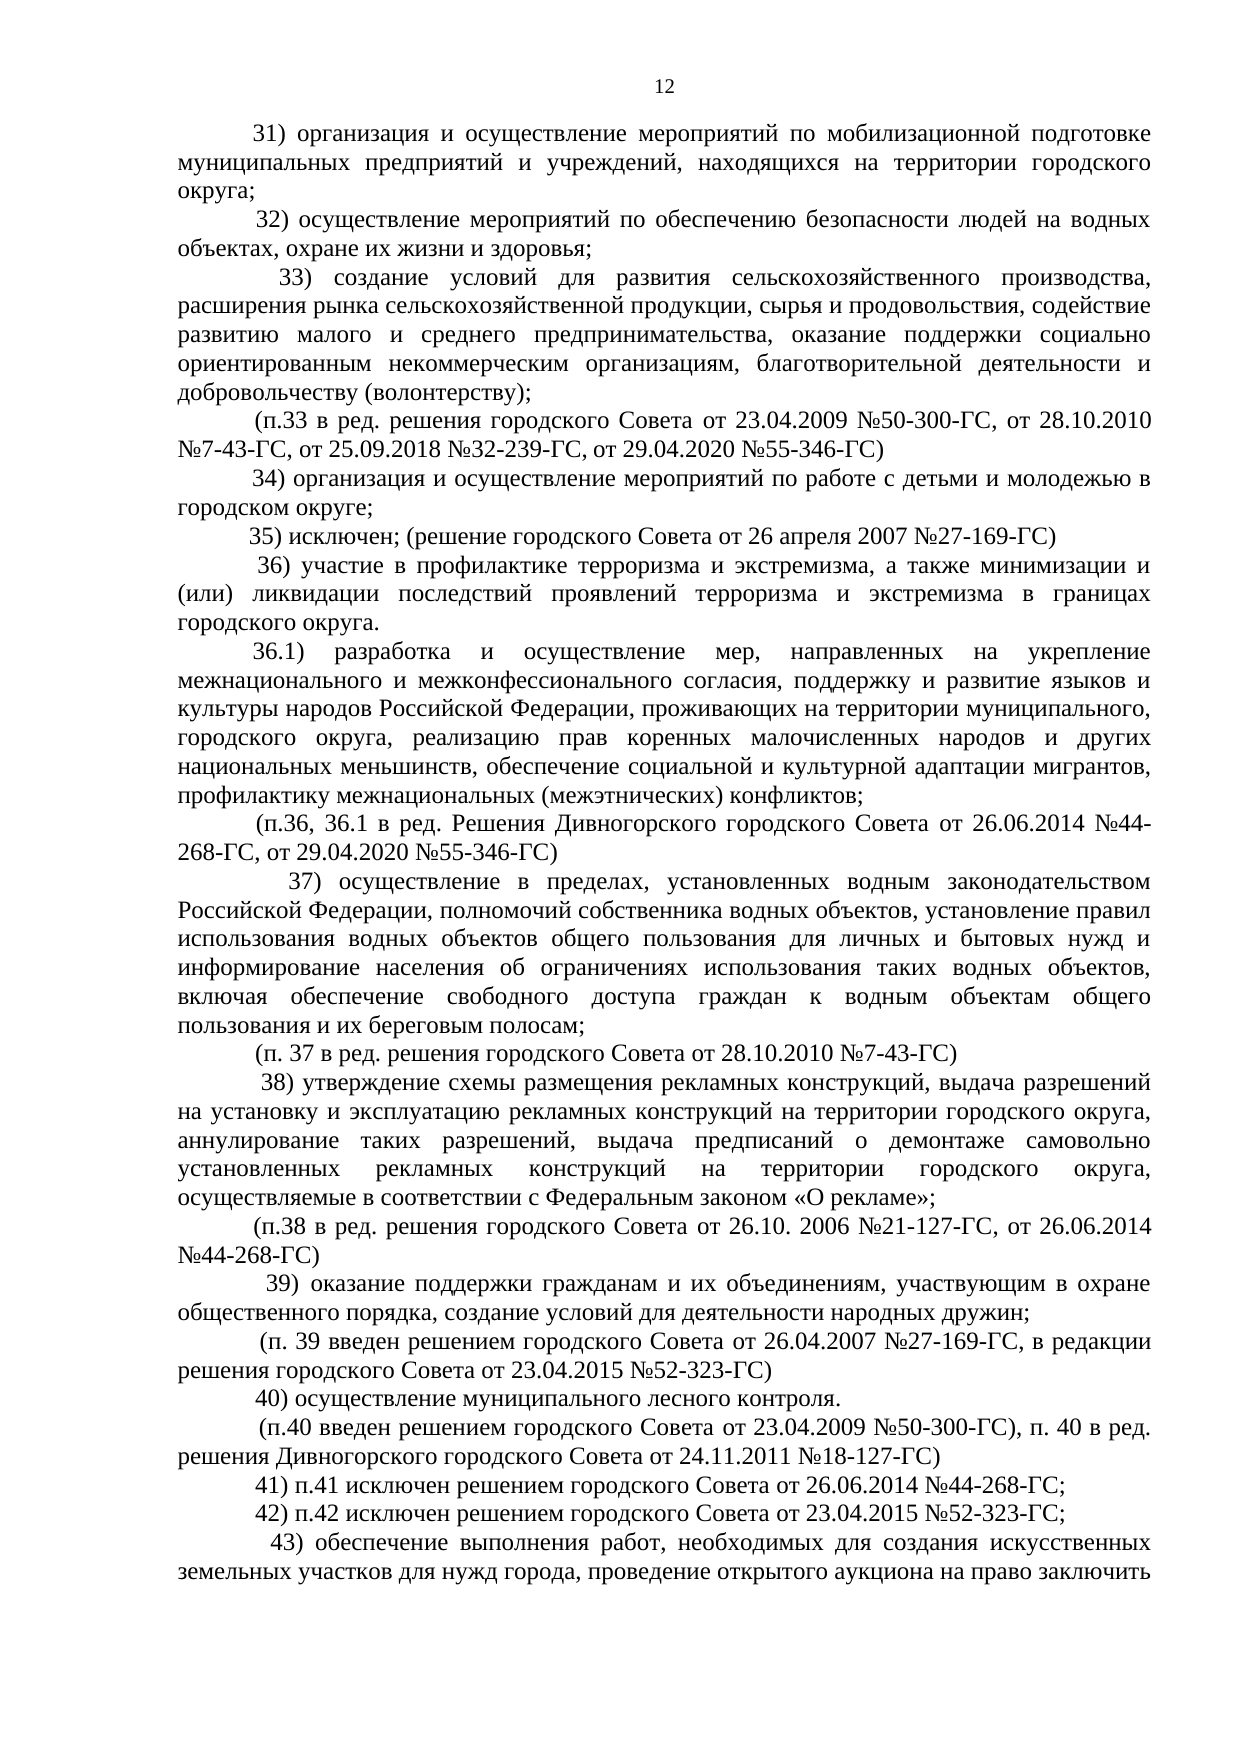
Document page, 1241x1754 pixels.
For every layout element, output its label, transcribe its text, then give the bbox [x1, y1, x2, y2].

text (п. 39 введен решением городского Совета от 26.04.2007 №27-169-ГС, в редакции решения городского Совета от 23.04.2015 №52-323-ГС) [177, 1326, 1152, 1383]
text 33) создание условий для развития сельскохозяйственного производства, расширения рынка сельскохозяйственной продукции, сырья и продовольствия, содействие развитию малого и среднего предпринимательства, оказание поддержки социально ориентированным некоммерческим организациям, благотворительной деятельности и добровольчеству (волонтерству); [177, 262, 1152, 406]
text 42) п.42 исключен решением городского Совета от 23.04.2015 №52-323-ГС; [177, 1498, 1152, 1527]
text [177, 1527, 1152, 1585]
text 34) организация и осуществление мероприятий по работе с детьми и молодежью в городском округе; [177, 463, 1152, 521]
text 31) организация и осуществление мероприятий по мобилизационной подготовке муниципальных предприятий и учреждений, находящихся на территории городского округа; [177, 118, 1152, 204]
text 39) оказание поддержки гражданам и их объединениям, участвующим в охране общественного порядка, создание условий для деятельности народных дружин; [177, 1268, 1152, 1326]
text 36.1) разработка и осуществление мер, направленных на укрепление межнационального и межконфессионального согласия, поддержку и развитие языков и культуры народов Российской Федерации, проживающих на территории муниципального, городского округа, реализацию прав коренных малочисленных народов и других национальных меньшинств, обеспечение социальной и культурной адаптации мигрантов, профилактику межнациональных (межэтнических) конфликтов; [177, 636, 1152, 808]
text 37) осуществление в пределах, установленных водным законодательством Российской Федерации, полномочий собственника водных объектов, установление правил использования водных объектов общего пользования для личных и бытовых нужд и информирование населения об ограничениях использования таких водных объектов, включая обеспечение свободного доступа граждан к водным объектам общего пользования и их береговым полосам; [177, 866, 1152, 1038]
text (п.36, 36.1 в ред. Решения Дивногорского городского Совета от 26.06.2014 №44-268-ГС, от 29.04.2020 №55-346-ГС) [177, 808, 1152, 866]
text 36) участие в профилактике терроризма и экстремизма, а также минимизации и (или) ликвидации последствий проявлений терроризма и экстремизма в границах городского округа. [177, 550, 1152, 636]
text 41) п.41 исключен решением городского Совета от 26.06.2014 №44-268-ГС; [177, 1470, 1152, 1498]
text (п. 37 в ред. решения городского Совета от 28.10.2010 №7-43-ГС) [177, 1038, 1152, 1067]
text (п.33 в ред. решения городского Совета от 23.04.2009 №50-300-ГС, от 28.10.2010 №7-43-ГС, от 25.09.2018 №32-239-ГС, от 29.04.2020 №55-346-ГС) [177, 406, 1152, 463]
text 32) осуществление мероприятий по обеспечению безопасности людей на водных объектах, охране их жизни и здоровья; [177, 204, 1152, 262]
text 38) утверждение схемы размещения рекламных конструкций, выдача разрешений на установку и эксплуатацию рекламных конструкций на территории городского округа, аннулирование таких разрешений, выдача предписаний о демонтаже самовольно установленных рекламных конструкций на территории городского округа, осуществляемые в соответствии с Федеральным законом «О рекламе»; [177, 1067, 1152, 1211]
text (п.40 введен решением городского Совета от 23.04.2009 №50-300-ГС), п. 40 в ред. решения Дивногорского городского Совета от 24.11.2011 №18-127-ГС) [177, 1412, 1152, 1470]
text 35) исключен; (решение городского Совета от 26 апреля 2007 №27-169-ГС) [177, 521, 1152, 550]
text (п.38 в ред. решения городского Совета от 26.10. 2006 №21-127-ГС, от 26.06.2014 №44-268-ГС) [177, 1211, 1152, 1268]
text 40) осуществление муниципального лесного контроля. [177, 1383, 1152, 1412]
